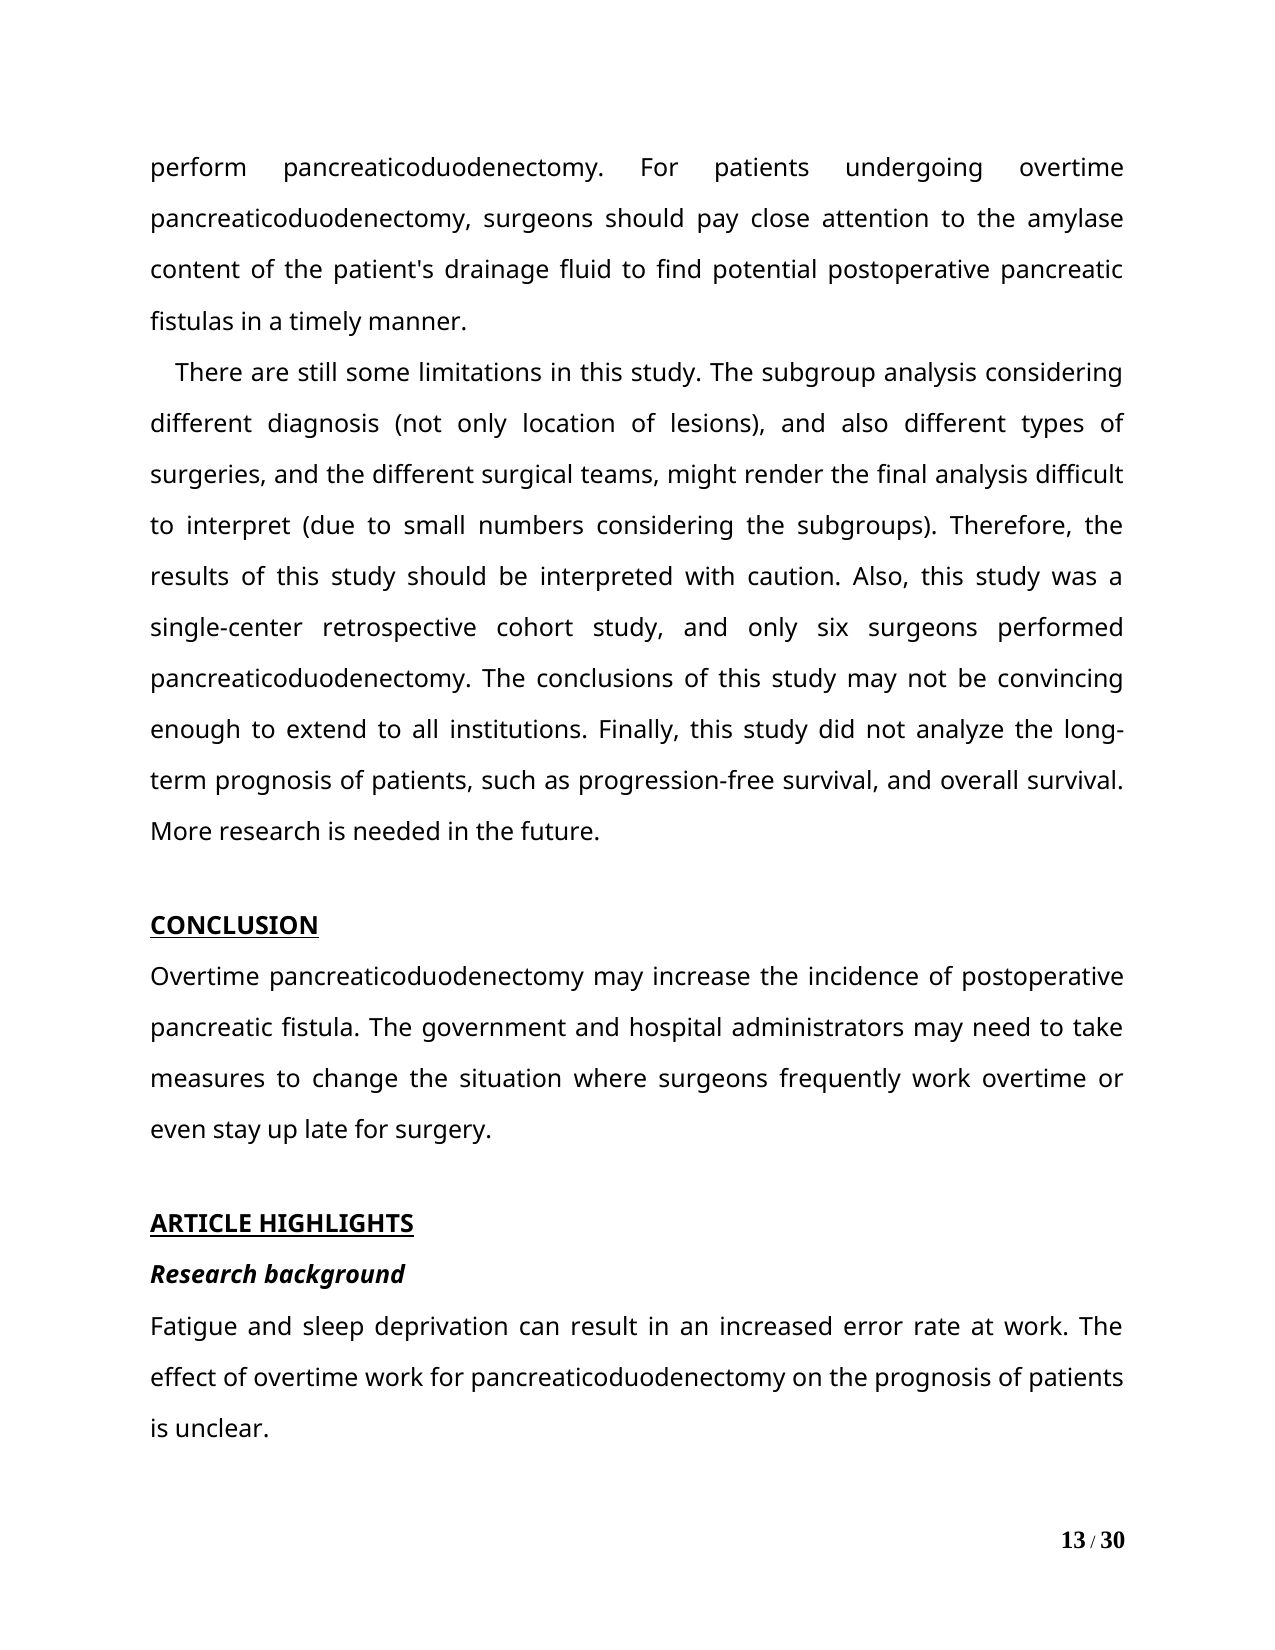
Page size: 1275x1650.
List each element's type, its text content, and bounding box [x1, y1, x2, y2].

text Overtime pancreaticoduodenectomy may increase the incidence of postoperative pancreatic fistula. The government and hospital administrators may need to take measures to change the situation where surgeons frequently work overtime or even stay up late for surgery. [150, 959, 1125, 1146]
text There are still some limitations in this study. The subgroup analysis considering different diagnosis (not only location of lesions), and also different types of surgeries, and the different surgical teams, might render the final analysis difficult to interpret (due to small numbers considering the subgroups). Therefore, the results of this study should be interpreted with caution. Also, this study was a single-center retrospective cohort study, and only six surgeons performed pancreaticoduodenectomy. The conclusions of this study may not be convincing enough to extend to all institutions. Finally, this study did not analyze the long-term prognosis of patients, such as progression-free survival, and overall survival. More research is needed in the future. [150, 354, 1125, 848]
text ARTICLE HIGHLIGHTS [150, 1206, 1125, 1240]
text Research background [150, 1257, 1125, 1291]
text CONCLUSION [150, 908, 1125, 942]
text Fatigue and sleep deprivation can result in an increased error rate at work. The effect of overtime work for pancreaticoduodenectomy on the prognosis of patients is unclear. [150, 1308, 1125, 1444]
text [150, 150, 1125, 337]
